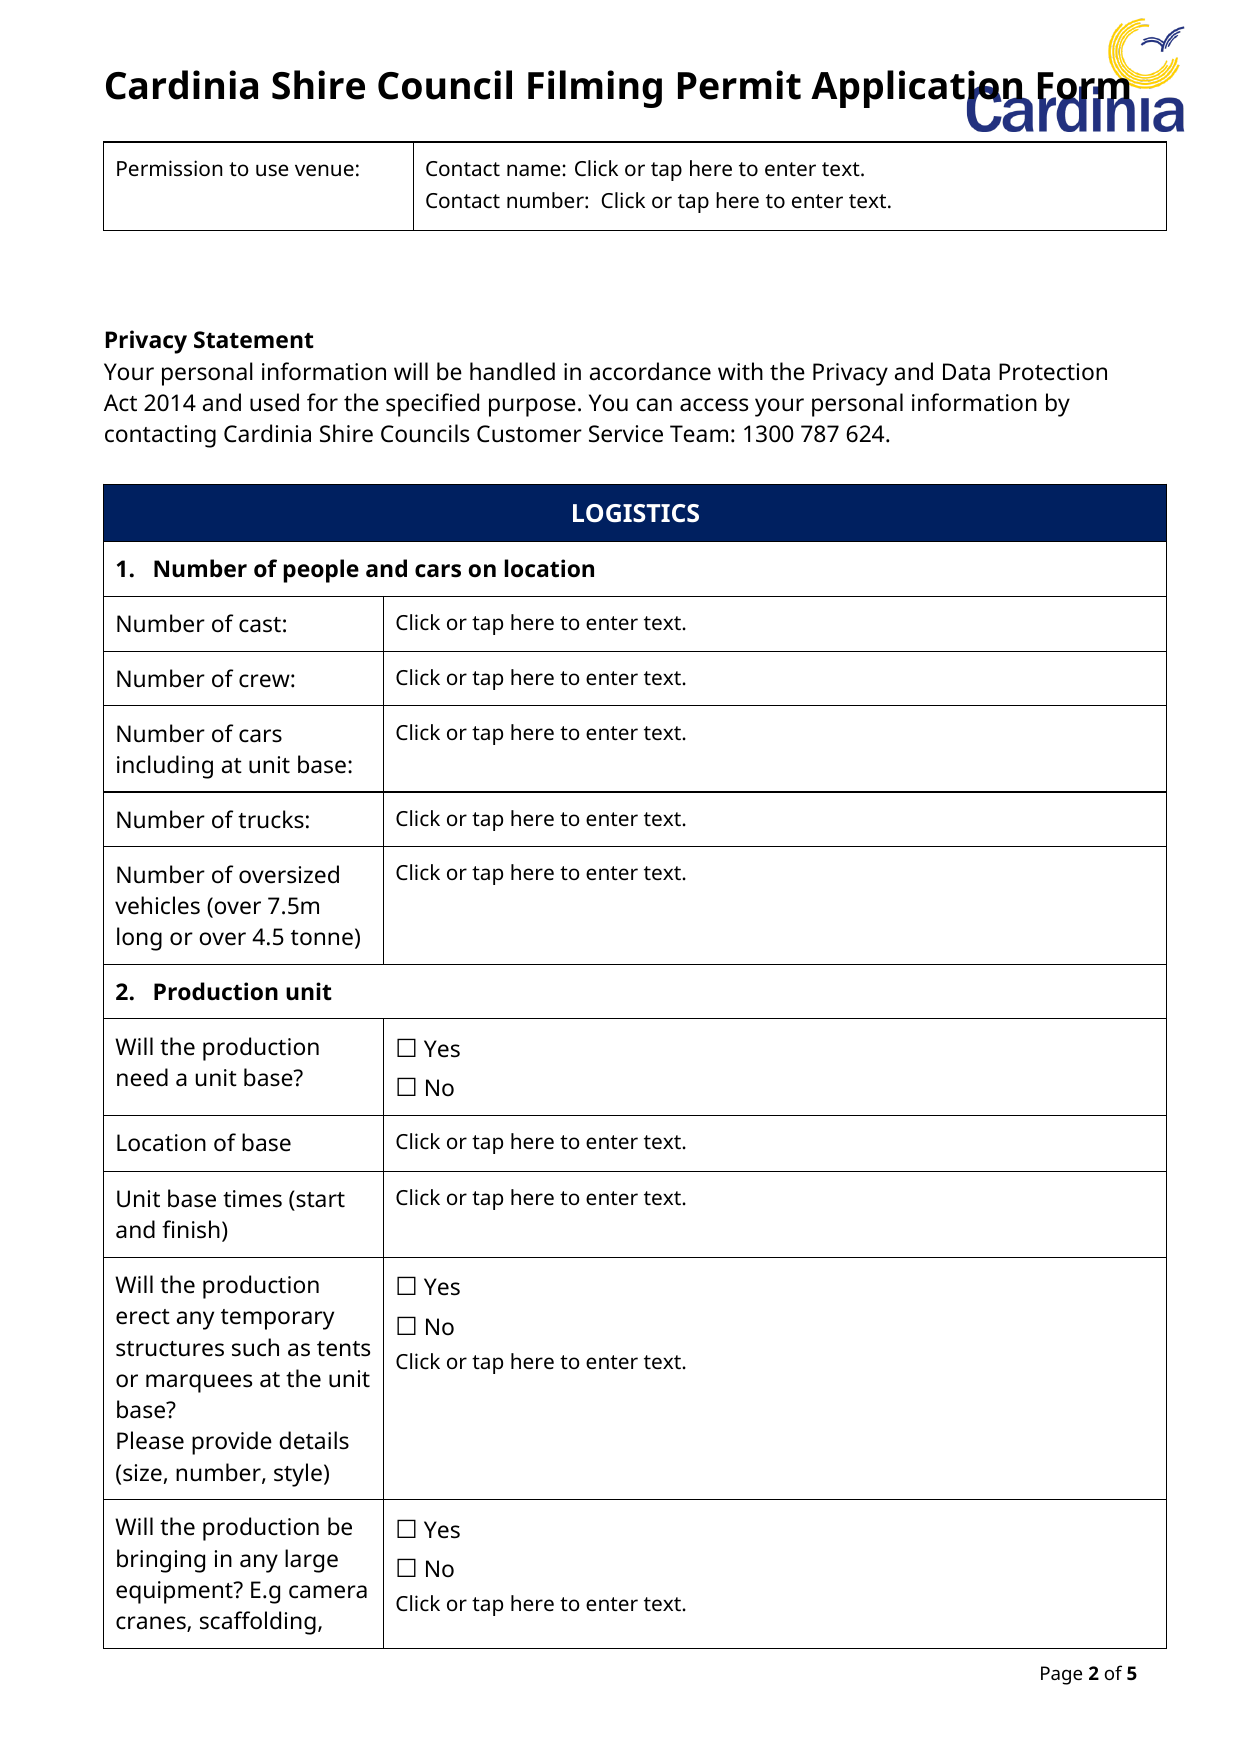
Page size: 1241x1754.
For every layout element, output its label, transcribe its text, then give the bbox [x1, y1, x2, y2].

table_cell Location of base [104, 1116, 383, 1171]
text Privacy Statement [103, 324, 1137, 356]
table_cell Number of cast: [104, 597, 383, 651]
table_cell Number of crew: [104, 652, 383, 705]
table_cell Number of oversized vehicles (over 7.5m long or over 4.5 tonne) [104, 847, 383, 963]
text Your personal information will be handled in accordance with the Privacy and Data Protection Act 2014 and used for the specified purpose. You can access your personal information by contacting Cardinia Shire Councils Customer Service Team: 1300 787 624. [103, 356, 1137, 449]
table_cell [384, 652, 1166, 705]
table_cell Yes No [384, 1019, 1166, 1115]
table_cell Number of people and cars on location [104, 542, 1166, 596]
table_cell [104, 1500, 383, 1647]
table_cell [384, 1172, 1166, 1257]
table_cell Permission to use venue: [104, 143, 413, 229]
table_cell Will the production erect any temporary structures such as tents or marquees at the unit base? Please provide details (size, number, style) [104, 1258, 383, 1499]
table_cell Yes No [384, 1258, 1166, 1499]
table_cell [384, 597, 1166, 651]
table_cell Unit base times (start and finish) [104, 1172, 383, 1257]
table_cell Number of cars including at unit base: [104, 706, 383, 791]
table_cell Yes No [384, 1500, 1166, 1647]
table_cell Contact name: Contact number: [414, 143, 1166, 229]
table_header LOGISTICS [104, 485, 1166, 541]
table_cell [384, 1116, 1166, 1171]
table_cell Will the production need a unit base? [104, 1019, 383, 1115]
picture [966, 14, 1189, 132]
table_cell [384, 706, 1166, 791]
table_cell Production unit [104, 965, 1166, 1018]
table_cell Number of trucks: [104, 793, 383, 846]
table_cell [384, 793, 1166, 846]
table_cell [384, 847, 1166, 963]
